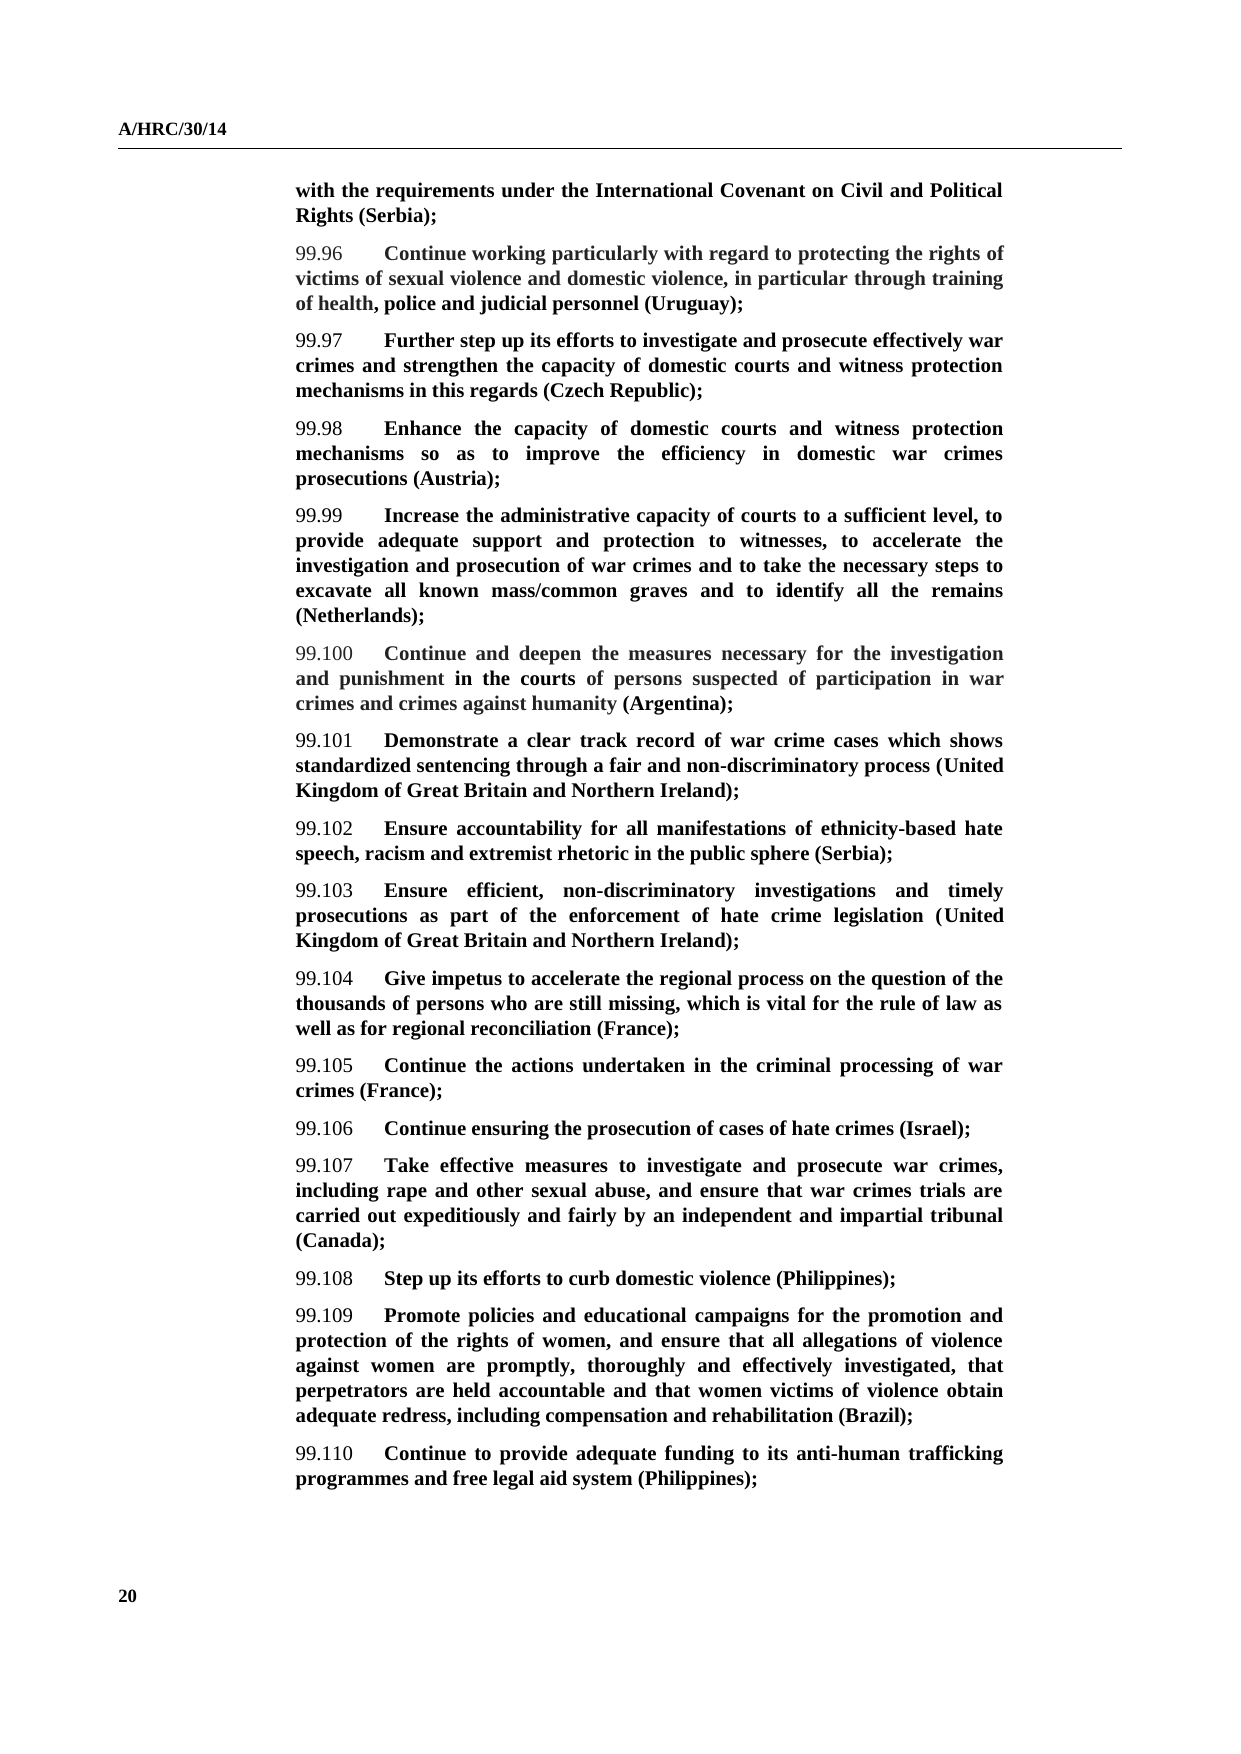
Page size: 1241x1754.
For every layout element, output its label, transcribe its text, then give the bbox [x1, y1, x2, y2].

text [295, 177, 1004, 227]
text 99.110 Continue to provide adequate funding to its anti-human trafficking programmes and free legal aid system (Philippines); [295, 1440, 1004, 1490]
text 99.101 Demonstrate a clear track record of war crime cases which shows standardized sentencing through a fair and non-discriminatory process (United Kingdom of Great Britain and Northern Ireland); [295, 727, 1004, 802]
text 99.105 Continue the actions undertaken in the criminal processing of war crimes (France); [295, 1052, 1004, 1102]
text 99.109 Promote policies and educational campaigns for the promotion and protection of the rights of women, and ensure that all allegations of violence against women are promptly, thoroughly and effectively investigated, that perpetrators are held accountable and that women victims of violence obtain adequate redress, including compensation and rehabilitation (Brazil); [295, 1302, 1004, 1427]
text 99.103 Ensure efficient, non-discriminatory investigations and timely prosecutions as part of the enforcement of hate crime legislation (United Kingdom of Great Britain and Northern Ireland); [295, 877, 1004, 952]
text 99.99 Increase the administrative capacity of courts to a sufficient level, to provide adequate support and protection to witnesses, to accelerate the investigation and prosecution of war crimes and to take the necessary steps to excavate all known mass/common graves and to identify all the remains (Netherlands); [295, 502, 1004, 627]
text 99.98 Enhance the capacity of domestic courts and witness protection mechanisms so as to improve the efficiency in domestic war crimes prosecutions (Austria); [295, 415, 1004, 490]
text 99.96 Continue working particularly with regard to protecting the rights of victims of sexual violence and domestic violence, in particular through training of health, police and judicial personnel (Uruguay); [295, 240, 1004, 315]
text 99.106 Continue ensuring the prosecution of cases of hate crimes (Israel); [295, 1115, 1004, 1140]
text 99.102 Ensure accountability for all manifestations of ethnicity-based hate speech, racism and extremist rhetoric in the public sphere (Serbia); [295, 815, 1004, 865]
text 99.107 Take effective measures to investigate and prosecute war crimes, including rape and other sexual abuse, and ensure that war crimes trials are carried out expeditiously and fairly by an independent and impartial tribunal (Canada); [295, 1152, 1004, 1252]
text 99.108 Step up its efforts to curb domestic violence (Philippines); [295, 1265, 1004, 1290]
text 99.97 Further step up its efforts to investigate and prosecute effectively war crimes and strengthen the capacity of domestic courts and witness protection mechanisms in this regards (Czech Republic); [295, 327, 1004, 402]
text 99.104 Give impetus to accelerate the regional process on the question of the thousands of persons who are still missing, which is vital for the rule of law as well as for regional reconciliation (France); [295, 965, 1004, 1040]
text 99.100 Continue and deepen the measures necessary for the investigation and punishment in the courts of persons suspected of participation in war crimes and crimes against humanity (Argentina); [295, 640, 1004, 715]
